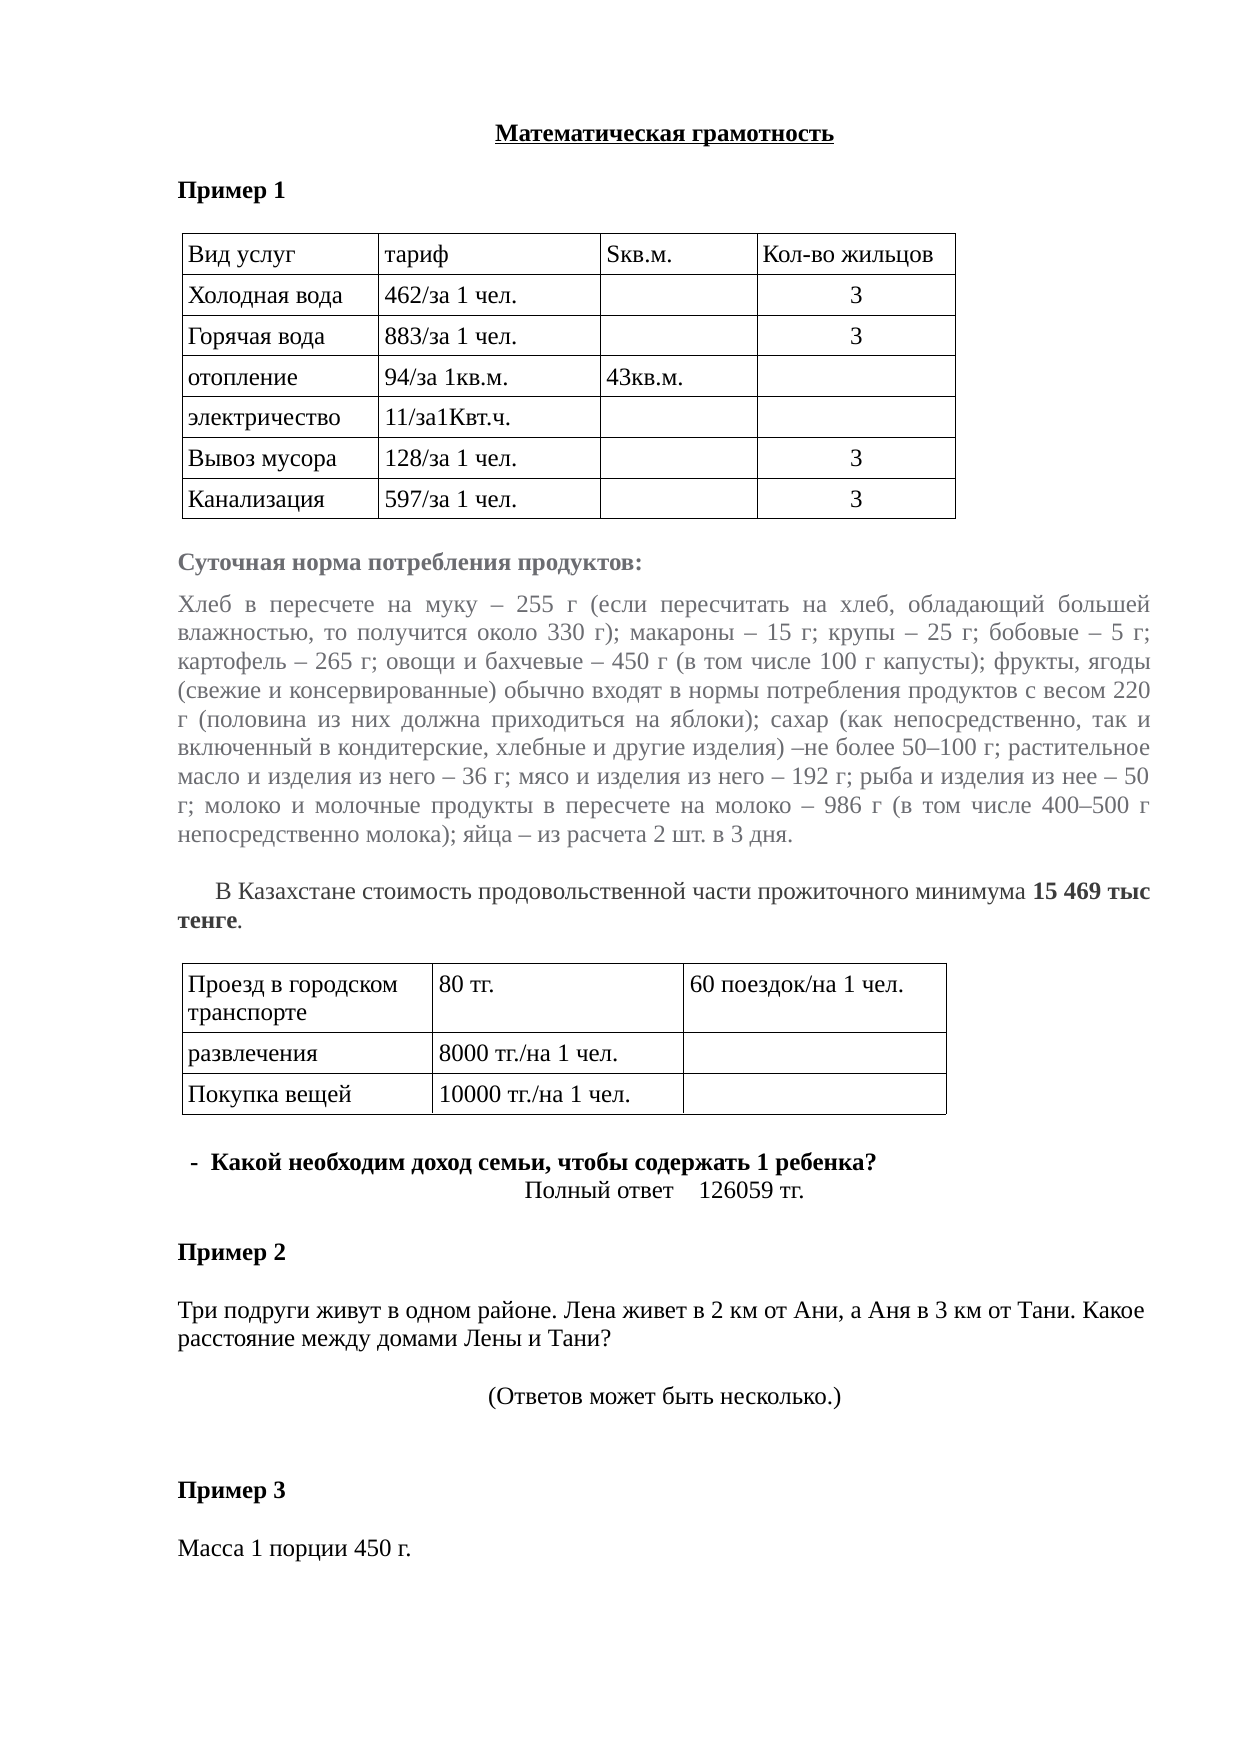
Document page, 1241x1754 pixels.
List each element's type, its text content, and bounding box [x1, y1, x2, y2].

table_cell 11/за1Квт.ч. [379, 397, 600, 437]
table_header Проезд в городском транспорте [183, 964, 432, 1032]
text Три подруги живут в одном районе. Лена живет в 2 км от Ани, а Аня в 3 км от Тани. Какое расстояние между домами Лены и Тани? [177, 1295, 1152, 1352]
text Пример 1 [177, 176, 1152, 204]
text Масса 1 порции 450 г. [177, 1533, 1152, 1562]
table_cell 94/за 1кв.м. [379, 356, 600, 396]
table_header 80 тг. [433, 964, 683, 1032]
table_cell [601, 479, 757, 518]
table_cell [601, 438, 757, 477]
text Математическая грамотность [177, 118, 1152, 147]
table_header Sкв.м. [601, 234, 757, 274]
table_cell 597/за 1 чел. [379, 479, 600, 518]
table_cell [684, 1074, 946, 1113]
table_cell 43кв.м. [601, 356, 757, 396]
table_cell 3 [758, 438, 955, 477]
table_cell 10000 тг./на 1 чел. [433, 1074, 683, 1113]
table_cell [684, 1033, 946, 1073]
text Хлеб в пересчете на муку – 255 г (если пересчитать на хлеб, обладающий большей влажностью, то получится около 330 г); макароны – 15 г; крупы – 25 г; бобовые – 5 г; картофель – 265 г; овощи и бахчевые – 450 г (в том числе 100 г капусты); фрукты, ягоды (свежие и консервированные) обычно входят в нормы потребления продуктов с весом 220 г (половина из них должна приходиться на яблоки); сахар (как непосредственно, так и включенный в кондитерские, хлебные и другие изделия) –не более 50–100 г; растительное масло и изделия из него – 36 г; мясо и изделия из него – 192 г; рыба и изделия из нее – 50 г; молоко и молочные продукты в пересчете на молоко – 986 г (в том числе 400–500 г непосредственно молока); яйца – из расчета 2 шт. в 3 дня. [177, 589, 1152, 847]
table_cell [601, 397, 757, 437]
text - Какой необходим доход семьи, чтобы содержать 1 ребенка? [173, 1143, 1156, 1176]
table_cell Вывоз мусора [183, 438, 378, 477]
table_cell 462/за 1 чел. [379, 275, 600, 314]
table_cell Холодная вода [183, 275, 378, 314]
text Полный ответ 126059 тг. [173, 1176, 1156, 1208]
table_header Вид услуг [183, 234, 378, 274]
text Пример 3 [177, 1476, 1152, 1504]
table_cell Горячая вода [183, 316, 378, 355]
table_header Кол-во жильцов [758, 234, 955, 274]
table_header 60 поездок/на 1 чел. [684, 964, 946, 1032]
table_cell 3 [758, 316, 955, 355]
table_cell [758, 356, 955, 396]
table_cell [758, 397, 955, 437]
text Пример 2 [177, 1237, 1152, 1266]
table_cell [601, 316, 757, 355]
table_cell 883/за 1 чел. [379, 316, 600, 355]
table_cell 3 [758, 275, 955, 314]
table_cell 3 [758, 479, 955, 518]
table_header тариф [379, 234, 600, 274]
table_cell 8000 тг./на 1 чел. [433, 1033, 683, 1073]
table_cell развлечения [183, 1033, 432, 1073]
table_cell 128/за 1 чел. [379, 438, 600, 477]
table_cell электричество [183, 397, 378, 437]
table_cell отопление [183, 356, 378, 396]
table_cell Покупка вещей [183, 1074, 432, 1113]
text Суточная норма потребления продуктов: [177, 547, 1152, 576]
table_cell [601, 275, 757, 314]
table_cell Канализация [183, 479, 378, 518]
text В Казахстане стоимость продовольственной части прожиточного минимума 15 469 тыс тенге. [177, 876, 1152, 934]
text (Ответов может быть несколько.) [177, 1381, 1152, 1410]
